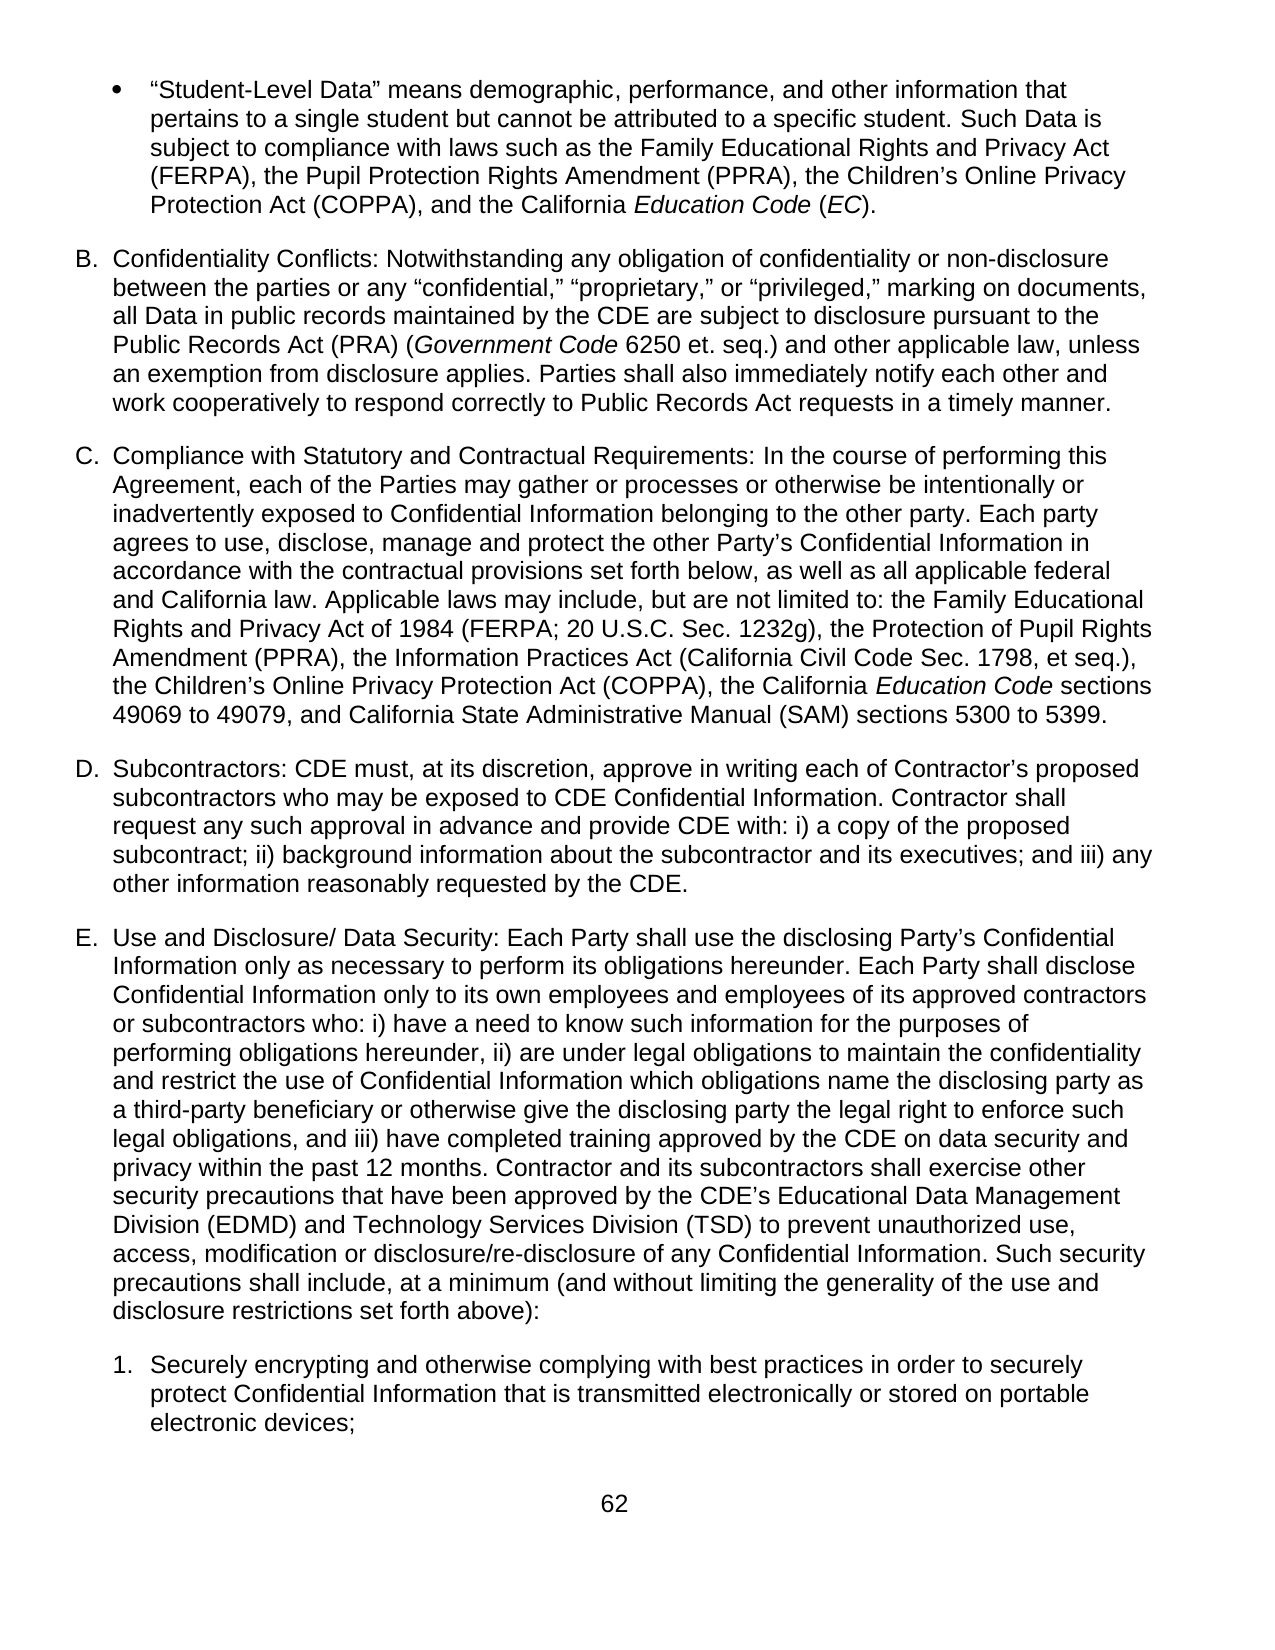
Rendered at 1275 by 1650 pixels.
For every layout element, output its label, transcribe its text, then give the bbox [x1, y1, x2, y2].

list Compliance with Statutory and Contractual Requirements: In the course of performing this Agreement, each of the Parties may gather or processes or otherwise be intentionally or inadvertently exposed to Confidential Information belonging to the other party. Each party agrees to use, disclose, manage and protect the other Party’s Confidential Information in accordance with the contractual provisions set forth below, as well as all applicable federal and California law. Applicable laws may include, but are not limited to: the Family Educational Rights and Privacy Act of 1984 (FERPA; 20 U.S.C. Sec. 1232g), the Protection of Pupil Rights Amendment (PPRA), the Information Practices Act (California Civil Code Sec. 1798, et seq.), the Children’s Online Privacy Protection Act (COPPA), the California Education Code sections 49069 to 49079, and California State Administrative Manual (SAM) sections 5300 to 5399. [75, 441, 1153, 729]
list Confidentiality Conflicts: Notwithstanding any obligation of confidentiality or non-disclosure between the parties or any “confidential,” “proprietary,” or “privileged,” marking on documents, all Data in public records maintained by the CDE are subject to disclosure pursuant to the Public Records Act (PRA) (Government Code 6250 et. seq.) and other applicable law, unless an exemption from disclosure applies. Parties shall also immediately notify each other and work cooperatively to respond correctly to Public Records Act requests in a timely manner. [75, 244, 1153, 416]
list “Student-Level Data” means demographic, performance, and other information that pertains to a single student but cannot be attributed to a specific student. Such Data is subject to compliance with laws such as the Family Educational Rights and Privacy Act (FERPA), the Pupil Protection Rights Amendment (PPRA), the Children’s Online Privacy Protection Act (COPPA), and the California Education Code (EC). [112, 75, 1153, 219]
list Securely encrypting and otherwise complying with best practices in order to securely protect Confidential Information that is transmitted electronically or stored on portable electronic devices; [112, 1350, 1153, 1436]
list Subcontractors: CDE must, at its discretion, approve in writing each of Contractor’s proposed subcontractors who may be exposed to CDE Confidential Information. Contractor shall request any such approval in advance and provide CDE with: i) a copy of the proposed subcontract; ii) background information about the subcontractor and its executives; and iii) any other information reasonably requested by the CDE. [75, 754, 1153, 898]
list Use and Disclosure/ Data Security: Each Party shall use the disclosing Party’s Confidential Information only as necessary to perform its obligations hereunder. Each Party shall disclose Confidential Information only to its own employees and employees of its approved contractors or subcontractors who: i) have a need to know such information for the purposes of performing obligations hereunder, ii) are under legal obligations to maintain the confidentiality and restrict the use of Confidential Information which obligations name the disclosing party as a third-party beneficiary or otherwise give the disclosing party the legal right to enforce such legal obligations, and iii) have completed training approved by the CDE on data security and privacy within the past 12 months. Contractor and its subcontractors shall exercise other security precautions that have been approved by the CDE’s Educational Data Management Division (EDMD) and Technology Services Division (TSD) to prevent unauthorized use, access, modification or disclosure/re-disclosure of any Confidential Information. Such security precautions shall include, at a minimum (and without limiting the generality of the use and disclosure restrictions set forth above): [75, 923, 1153, 1325]
